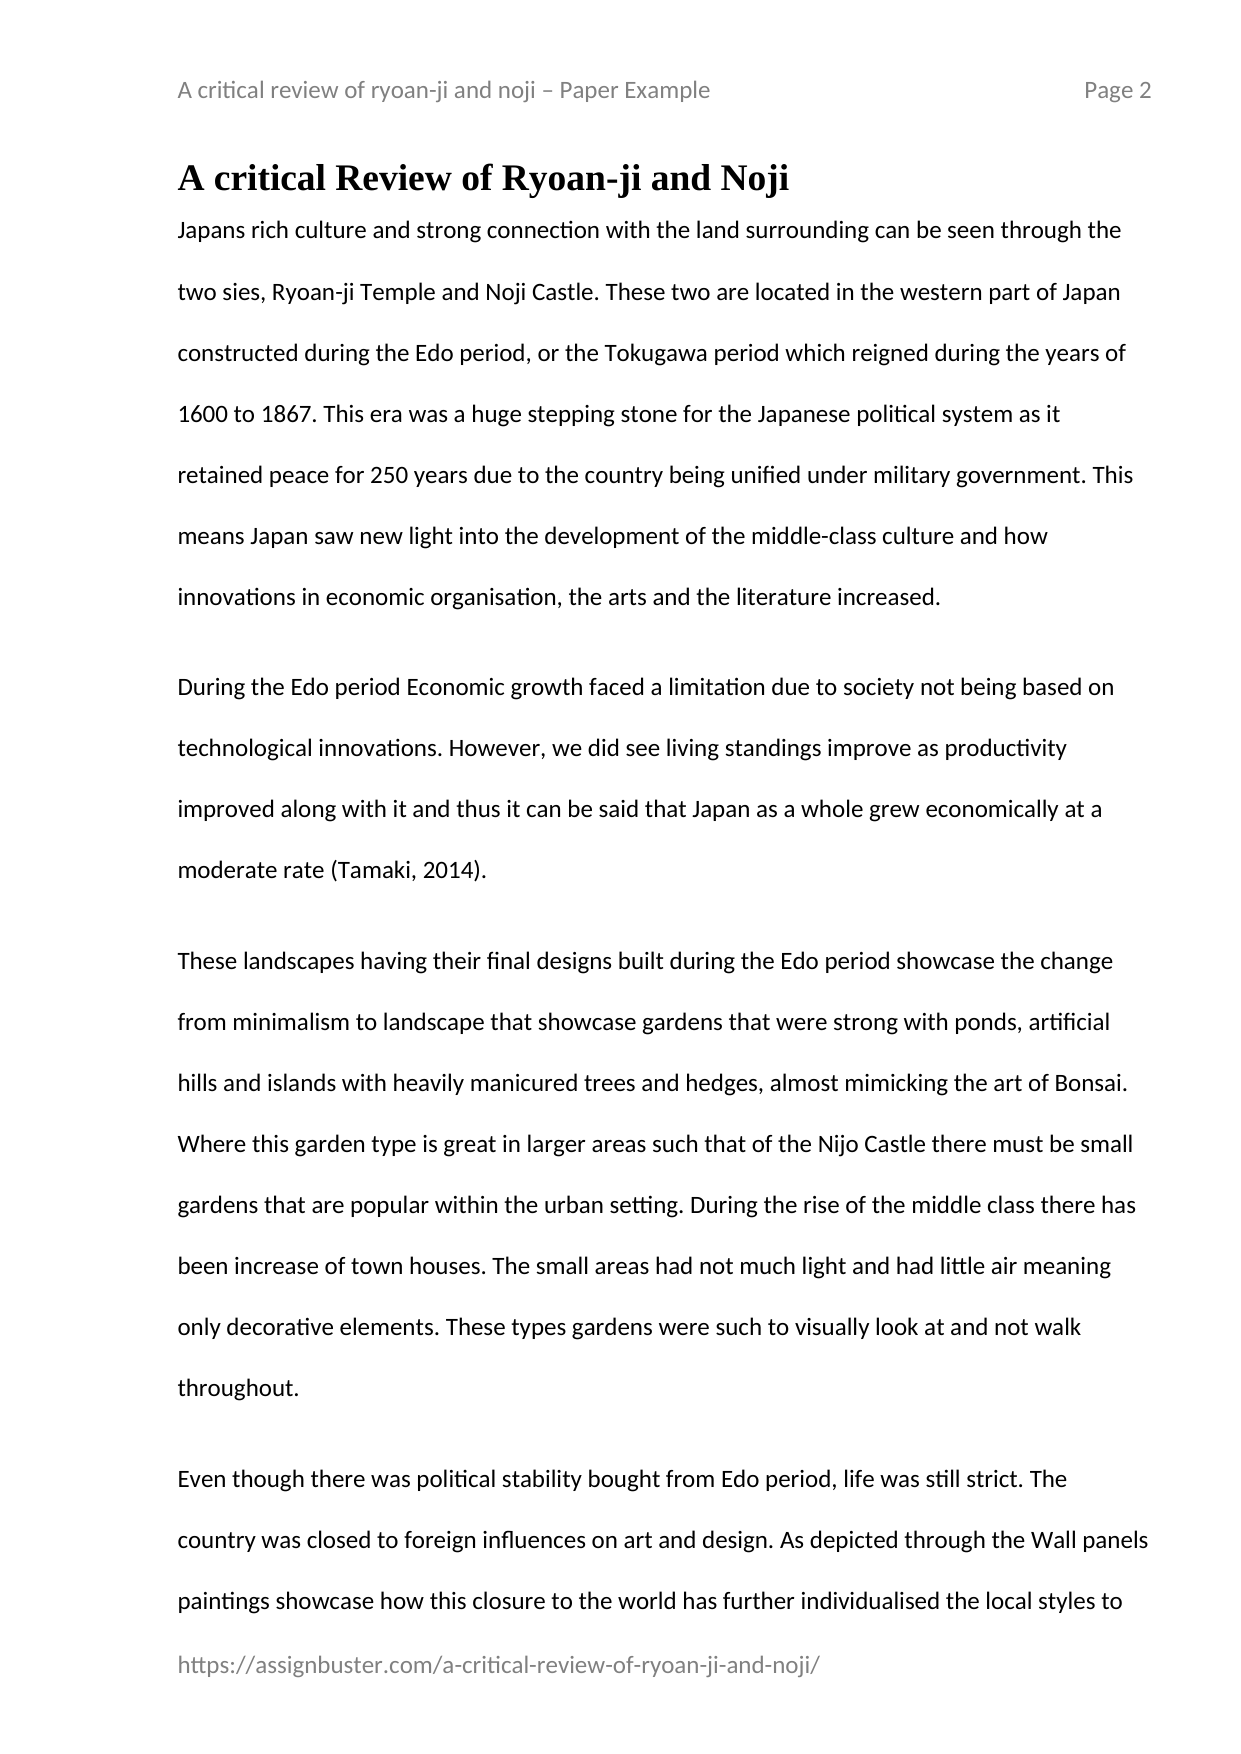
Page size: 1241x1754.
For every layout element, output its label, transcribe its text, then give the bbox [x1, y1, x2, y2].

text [177, 1463, 1152, 1616]
text These landscapes having their final designs built during the Edo period showcase the change from minimalism to landscape that showcase gardens that were strong with ponds, artificial hills and islands with heavily manicured trees and hedges, almost mimicking the art of Bonsai. Where this garden type is great in larger areas such that of the Nijo Castle there must be small gardens that are popular within the urban setting. During the rise of the middle class there has been increase of town houses. The small areas had not much light and had little air meaning only decorative elements. These types gardens were such to visually look at and not walk throughout. [177, 945, 1152, 1403]
text Japans rich culture and strong connection with the land surrounding can be seen through the two sies, Ryoan-ji Temple and Noji Castle. These two are located in the western part of Japan constructed during the Edo period, or the Tokugawa period which reigned during the years of 1600 to 1867. This era was a huge stepping stone for the Japanese political system as it retained peace for 250 years due to the country being unified under military government. This means Japan saw new light into the development of the middle-class culture and how innovations in economic organisation, the arts and the literature increased. [177, 215, 1152, 611]
text During the Edo period Economic growth faced a limitation due to society not being based on technological innovations. However, we did see living standings improve as productivity improved along with it and thus it can be said that Japan as a whole grew economically at a moderate rate (Tamaki, 2014). [177, 671, 1152, 885]
subtitle A critical Review of Ryoan-ji and Noji [177, 156, 1152, 199]
